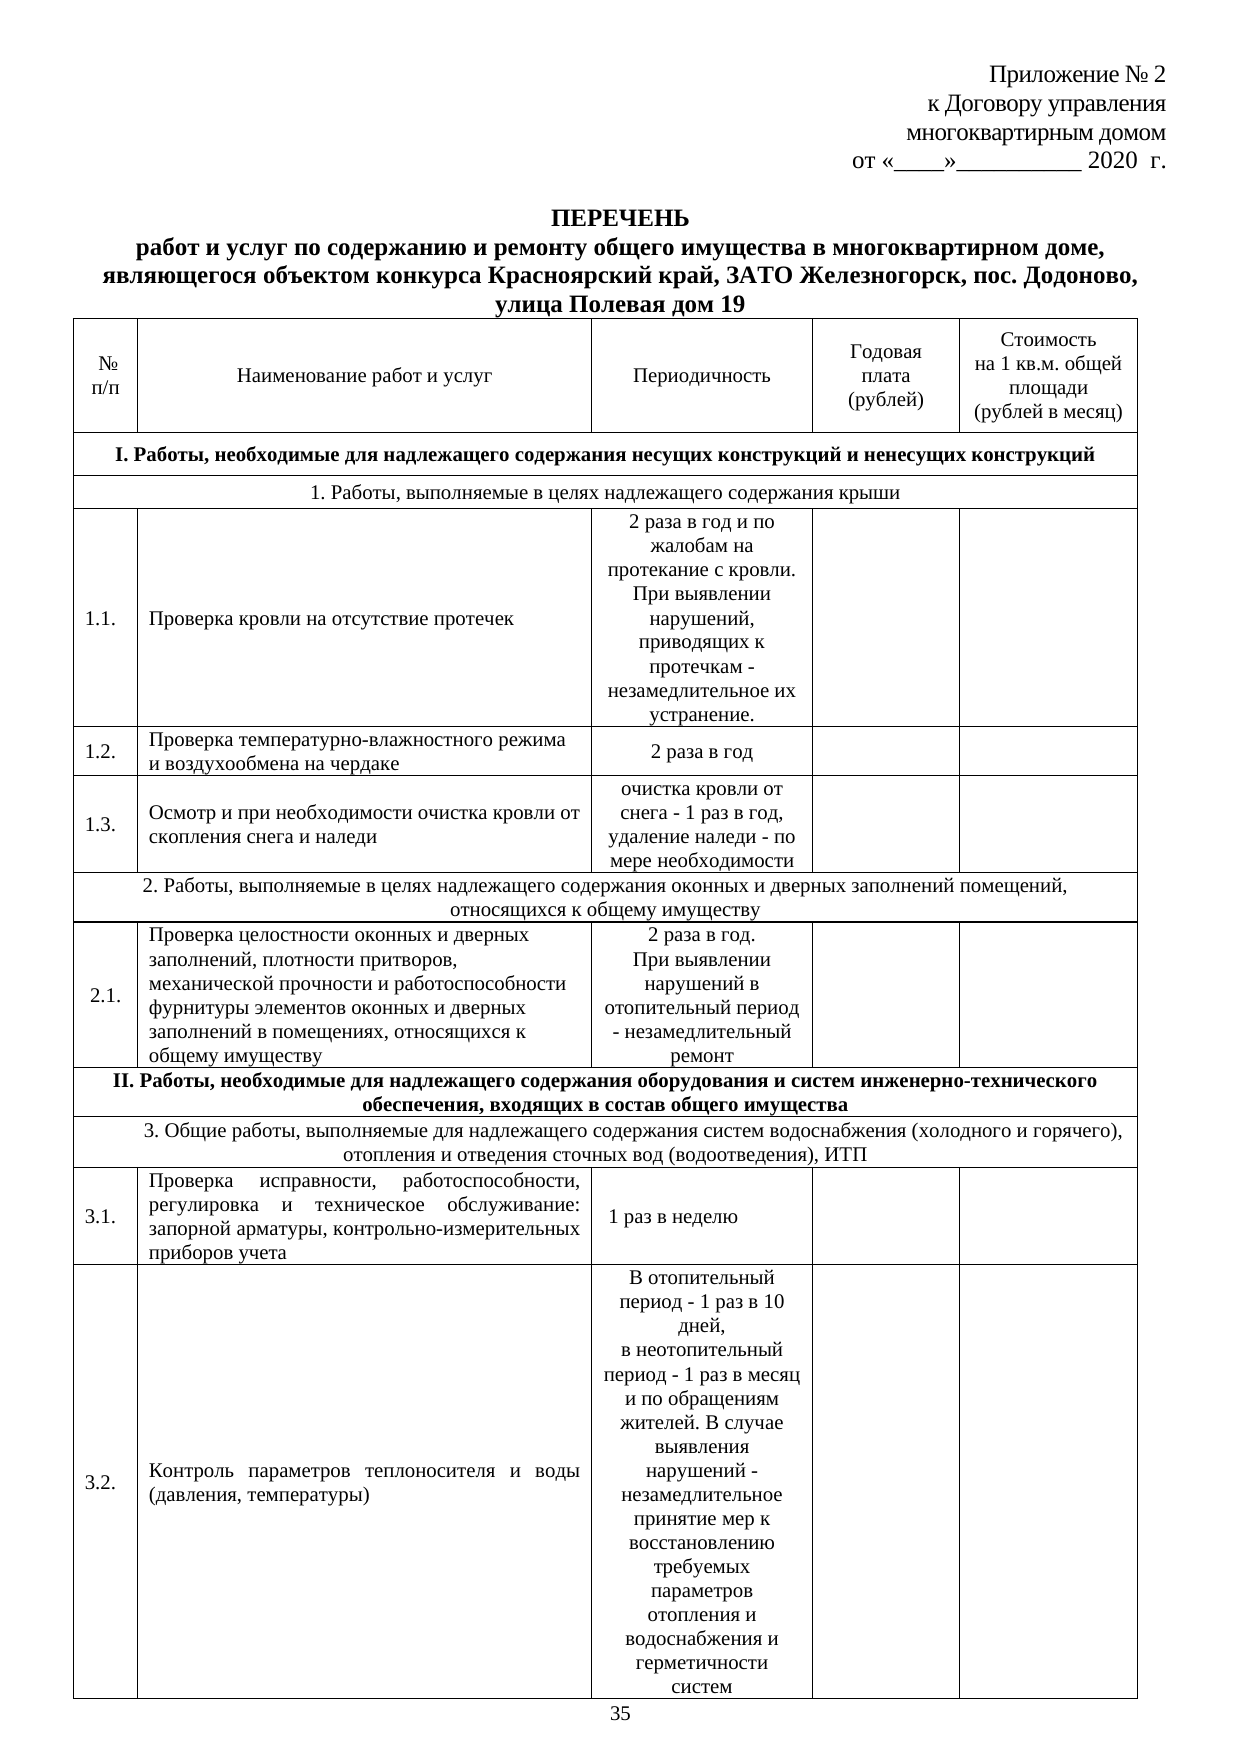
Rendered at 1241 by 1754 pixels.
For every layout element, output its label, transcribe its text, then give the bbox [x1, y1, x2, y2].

table_cell [960, 509, 1137, 726]
table_cell I. Работы, необходимые для надлежащего содержания несущих конструкций и ненесущих конструкций [74, 433, 1137, 475]
table_cell 3.1. [74, 1168, 137, 1264]
table_header Периодичность [592, 319, 812, 432]
table_cell [960, 776, 1137, 872]
text Приложение № 2 [74, 59, 1167, 88]
table_cell 3.2. [74, 1265, 137, 1698]
text многоквартирным домом [74, 117, 1167, 145]
text от «____»__________ 2020 г. [74, 145, 1167, 174]
table_header Годовая плата (рублей) [813, 319, 959, 432]
table_cell [813, 727, 959, 775]
table_cell [813, 776, 959, 872]
table_cell [813, 1168, 959, 1264]
table_cell Проверка целостности оконных и дверных заполнений, плотности притворов, механической прочности и работоспособности фурнитуры элементов оконных и дверных заполнений в помещениях, относящихся к общему имуществу [138, 923, 591, 1067]
table_cell 1.1. [74, 509, 137, 726]
table_cell II. Работы, необходимые для надлежащего содержания оборудования и систем инженерно-технического обеспечения, входящих в состав общего имущества [74, 1068, 1137, 1116]
table_header Стоимость на 1 кв.м. общей площади (рублей в месяц) [960, 319, 1137, 432]
table_cell 1 раз в неделю [592, 1168, 812, 1264]
table_cell В отопительный период - 1 раз в 10 дней, в неотопительный период - 1 раз в месяц и по обращениям жителей. В случае выявления нарушений - незамедлительное принятие мер к восстановлению требуемых параметров отопления и водоснабжения и герметичности систем [592, 1265, 812, 1698]
table_cell [960, 923, 1137, 1067]
table_cell Контроль параметров теплоносителя и воды (давления, температуры) [138, 1265, 591, 1698]
table_cell Проверка исправности, работоспособности, регулировка и техническое обслуживание: запорной арматуры, контрольно-измерительных приборов учета [138, 1168, 591, 1264]
table_cell 2 раза в год. При выявлении нарушений в отопительный период - незамедлительный ремонт [592, 923, 812, 1067]
table_cell очистка кровли от снега - 1 раз в год, удаление наледи - по мере необходимости [592, 776, 812, 872]
table_cell Осмотр и при необходимости очистка кровли от скопления снега и наледи [138, 776, 591, 872]
table_cell [960, 1168, 1137, 1264]
table_cell Проверка температурно-влажностного режима и воздухообмена на чердаке [138, 727, 591, 775]
table_header Наименование работ и услуг [138, 319, 591, 432]
table_cell 1.3. [74, 776, 137, 872]
table_cell 2. Работы, выполняемые в целях надлежащего содержания оконных и дверных заполнений помещений, относящихся к общему имуществу [74, 873, 1137, 921]
table_cell 3. Общие работы, выполняемые для надлежащего содержания систем водоснабжения (холодного и горячего), отопления и отведения сточных вод (водоотведения), ИТП [74, 1117, 1137, 1167]
table_cell [813, 509, 959, 726]
table_cell 2 раза в год [592, 727, 812, 775]
table_cell 1.2. [74, 727, 137, 775]
table_cell [813, 923, 959, 1067]
table_cell 2 раза в год и по жалобам на протекание с кровли. При выявлении нарушений, приводящих к протечкам - незамедлительное их устранение. [592, 509, 812, 726]
table_cell 1. Работы, выполняемые в целях надлежащего содержания крыши [74, 476, 1137, 508]
table_cell 2.1. [74, 923, 137, 1067]
text ПЕРЕЧЕНЬ [74, 203, 1167, 232]
table_cell [960, 727, 1137, 775]
table_cell [960, 1265, 1137, 1698]
table_header № п/п [74, 319, 137, 432]
table_cell Проверка кровли на отсутствие протечек [138, 509, 591, 726]
text работ и услуг по содержанию и ремонту общего имущества в многоквартирном доме, являющегося объектом конкурса Красноярский край, ЗАТО Железногорск, пос. Додоново, улица Полевая дом 19 [74, 232, 1167, 318]
text к Договору управления [74, 88, 1167, 117]
table_cell [813, 1265, 959, 1698]
